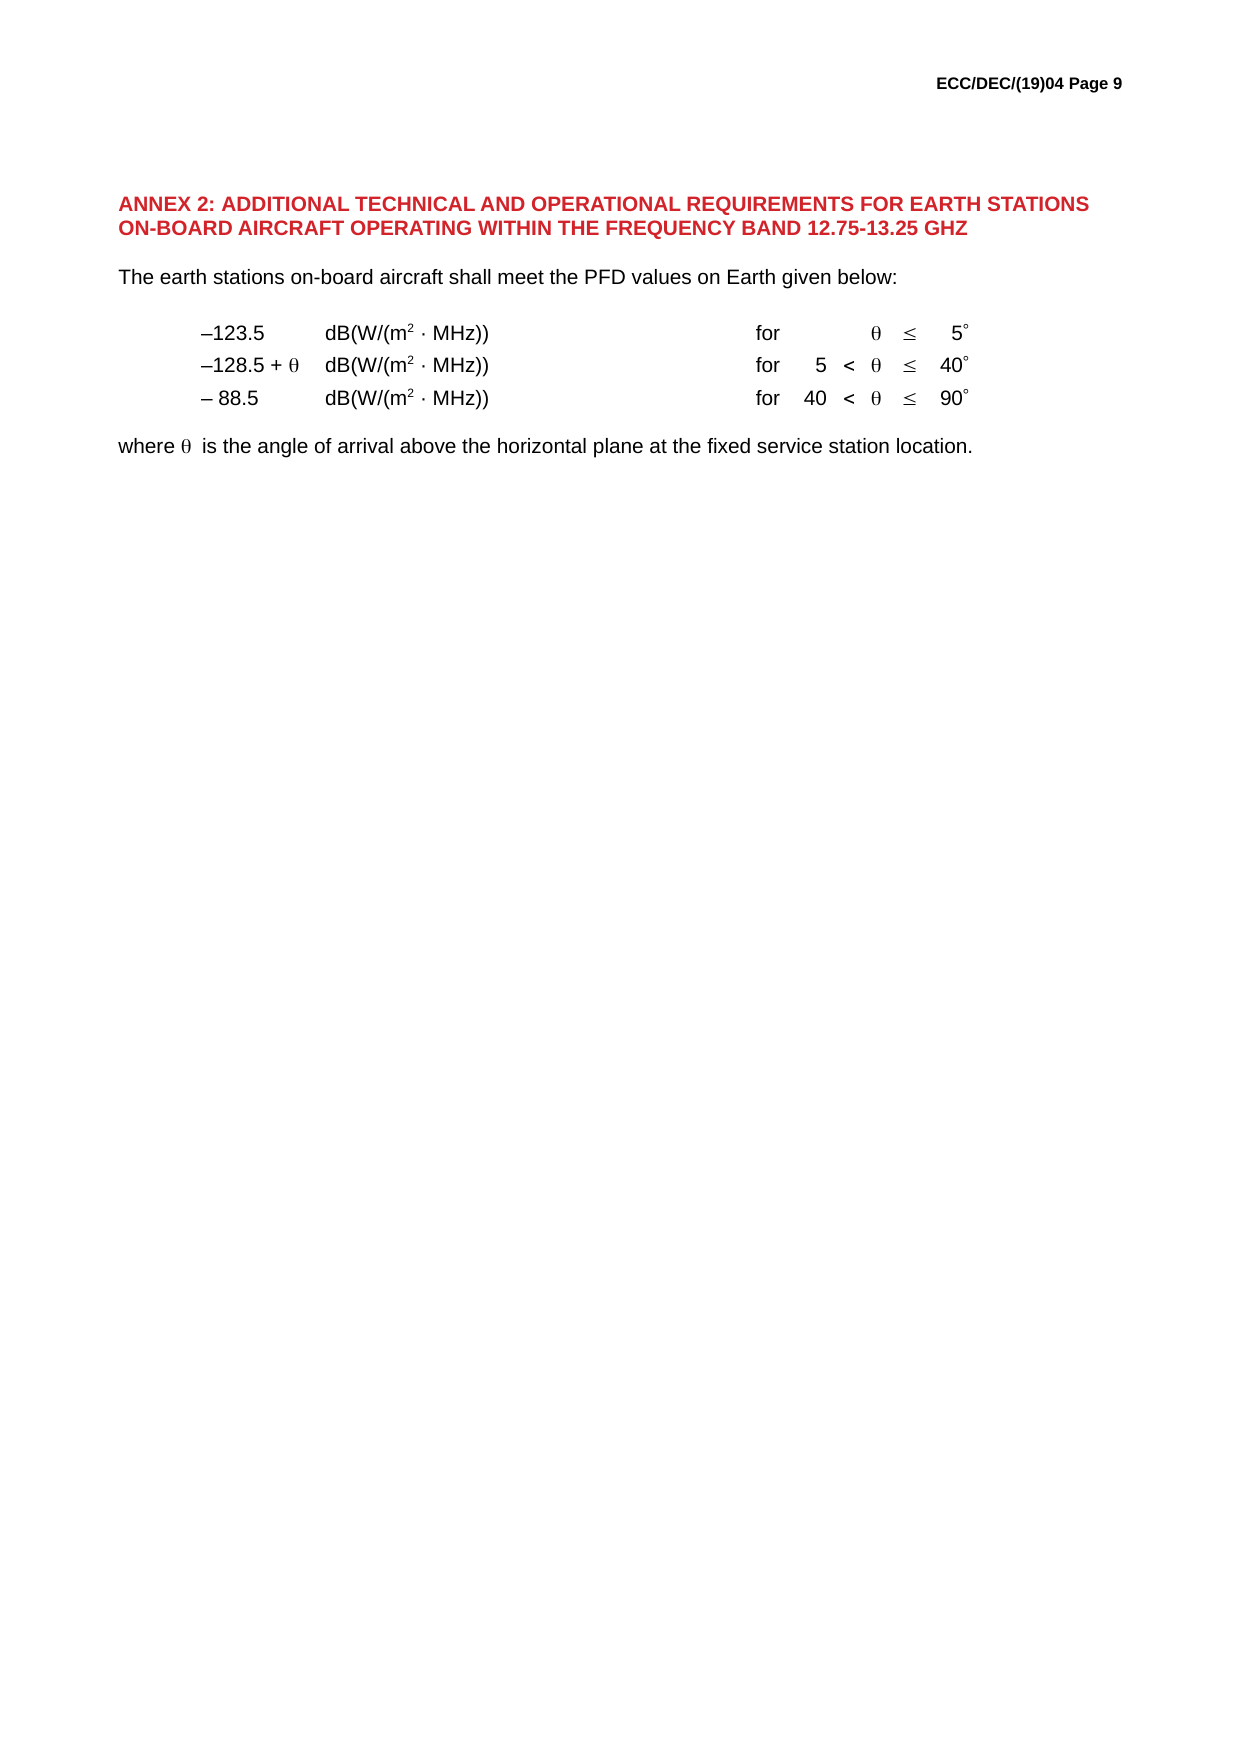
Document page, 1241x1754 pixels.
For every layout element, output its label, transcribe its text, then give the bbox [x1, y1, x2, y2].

subtitle ADDITIONAL TECHNICAL AND OPERATIONAL REQUIREMENTS FOR Earth stations on-board aircraft OPERATING WITHIN THE FREQUENCY BAND 12.75-13.25 GHZ [118, 192, 1122, 239]
text The earth stations on-board aircraft shall meet the PFD values on Earth given below: [118, 264, 1122, 288]
text –123.5 dB(W/(m2 · MHz)) for   5 [118, 321, 1122, 345]
text –128.5 +  dB(W/(m2 · MHz)) for 5    40 [118, 353, 1122, 377]
text – 88.5 dB(W/(m2 · MHz)) for 40    90 [118, 386, 1122, 410]
text where is the angle of arrival above the horizontal plane at the fixed service station location. [118, 434, 1122, 458]
